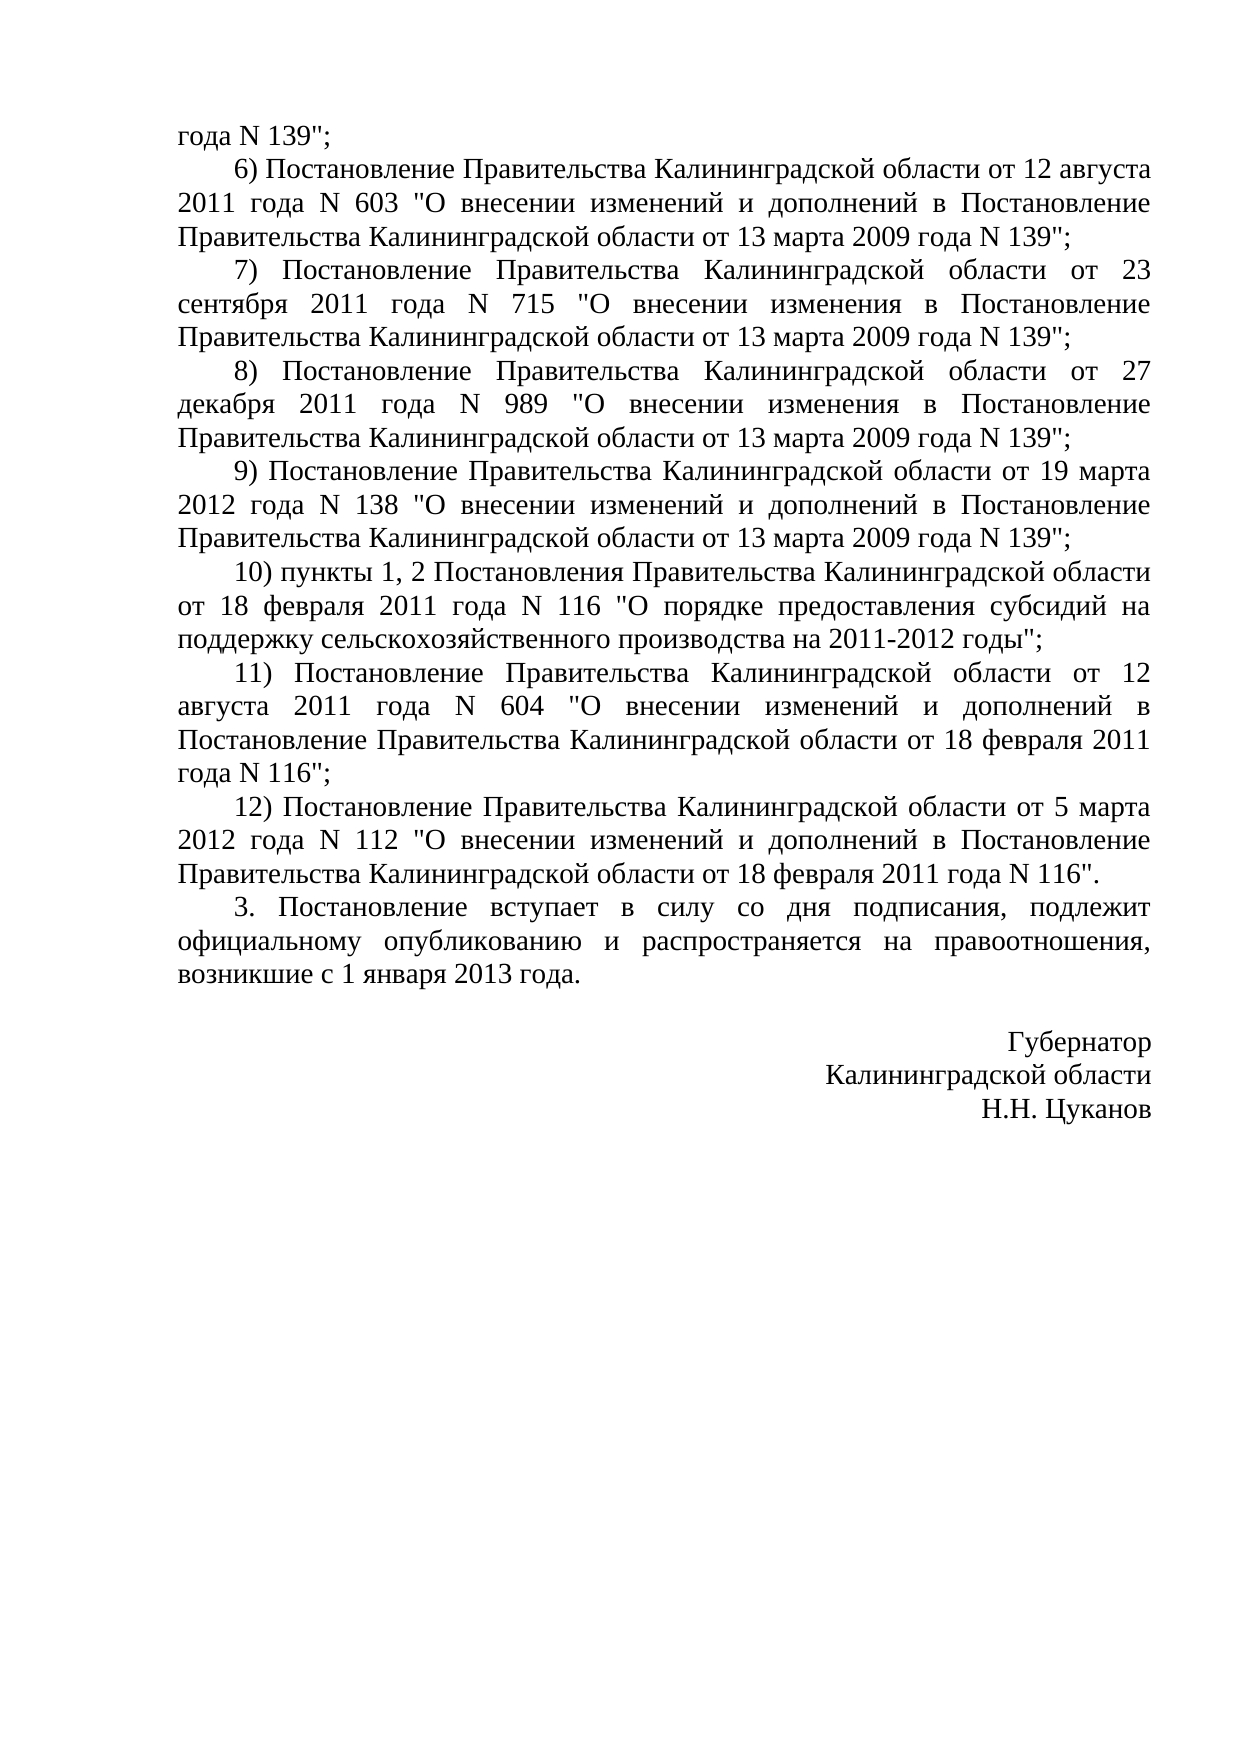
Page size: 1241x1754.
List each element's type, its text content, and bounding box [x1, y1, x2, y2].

text Н.Н. Цуканов [177, 1091, 1152, 1124]
text 12) Постановление Правительства Калининградской области от 5 марта 2012 года N 112 "О внесении изменений и дополнений в Постановление Правительства Калининградской области от 18 февраля 2011 года N 116". [177, 789, 1152, 889]
text 8) Постановление Правительства Калининградской области от 27 декабря 2011 года N 989 "О внесении изменения в Постановление Правительства Калининградской области от 13 марта 2009 года N 139"; [177, 353, 1152, 453]
text 10) пункты 1, 2 Постановления Правительства Калининградской области от 18 февраля 2011 года N 116 "О порядке предоставления субсидий на поддержку сельскохозяйственного производства на 2011-2012 годы"; [177, 554, 1152, 655]
text 3. Постановление вступает в силу со дня подписания, подлежит официальному опубликованию и распространяется на правоотношения, возникшие с 1 января 2013 года. [177, 889, 1152, 990]
text 7) Постановление Правительства Калининградской области от 23 сентября 2011 года N 715 "О внесении изменения в Постановление Правительства Калининградской области от 13 марта 2009 года N 139"; [177, 252, 1152, 353]
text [177, 118, 1152, 152]
text 9) Постановление Правительства Калининградской области от 19 марта 2012 года N 138 "О внесении изменений и дополнений в Постановление Правительства Калининградской области от 13 марта 2009 года N 139"; [177, 453, 1152, 554]
text Калининградской области [177, 1057, 1152, 1091]
text 11) Постановление Правительства Калининградской области от 12 августа 2011 года N 604 "О внесении изменений и дополнений в Постановление Правительства Калининградской области от 18 февраля 2011 года N 116"; [177, 655, 1152, 789]
text Губернатор [177, 1024, 1152, 1057]
text 6) Постановление Правительства Калининградской области от 12 августа 2011 года N 603 "О внесении изменений и дополнений в Постановление Правительства Калининградской области от 13 марта 2009 года N 139"; [177, 152, 1152, 252]
